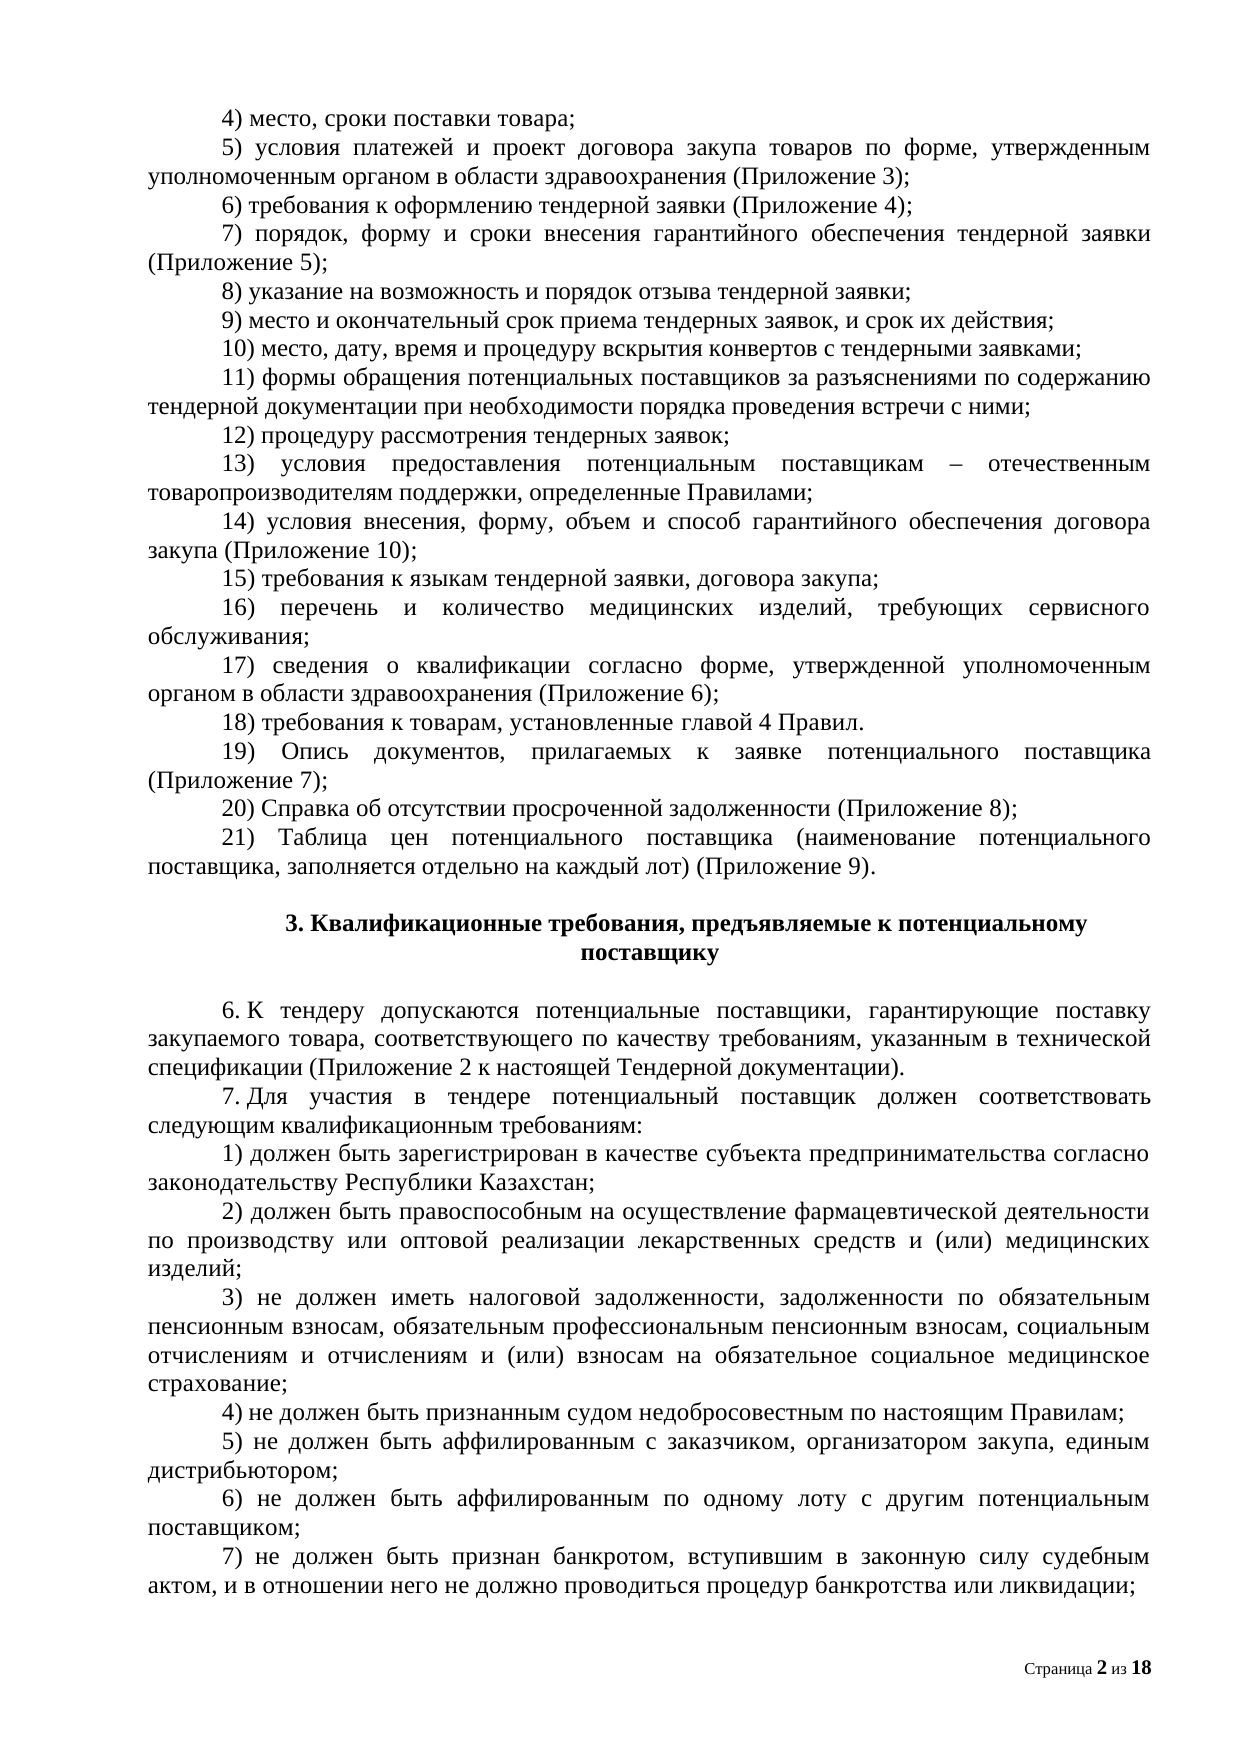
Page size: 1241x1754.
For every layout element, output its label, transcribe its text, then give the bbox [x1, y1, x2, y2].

text 6) требования к оформлению тендерной заявки (Приложение 4); [148, 190, 1152, 218]
text 6. К тендеру допускаются потенциальные поставщики, гарантирующие поставку закупаемого товара, соответствующего по качеству требованиям, указанным в технической спецификации (Приложение 2 к настоящей Тендерной документации). [148, 995, 1152, 1081]
text 17) сведения о квалификации согласно форме, утвержденной уполномоченным органом в области здравоохранения (Приложение 6); [148, 650, 1152, 707]
text 3. Квалификационные требования, предъявляемые к потенциальному поставщику [148, 908, 1152, 966]
text 8) указание на возможность и порядок отзыва тендерной заявки; [148, 276, 1152, 305]
text 7) не должен быть признан банкротом, вступившим в законную силу судебным актом, и в отношении него не должно проводиться процедур банкротства или ликвидации; [148, 1541, 1152, 1598]
text 20) Справка об отсутствии просроченной задолженности (Приложение 8); [148, 793, 1152, 822]
text 19) Опись документов, прилагаемых к заявке потенциального поставщика (Приложение 7); [148, 736, 1152, 793]
text 7. Для участия в тендере потенциальный поставщик должен соответствовать следующим квалификационным требованиям: [148, 1081, 1152, 1138]
text 18) требования к товарам, установленные главой 4 Правил. [148, 707, 1152, 736]
text 11) формы обращения потенциальных поставщиков за разъяснениями по содержанию тендерной документации при необходимости порядка проведения встречи с ними; [148, 362, 1152, 420]
text 14) условия внесения, форму, объем и способ гарантийного обеспечения договора закупа (Приложение 10); [148, 506, 1152, 563]
text 21) Таблица цен потенциального поставщика (наименование потенциального поставщика, заполняется отдельно на каждый лот) (Приложение 9). [148, 822, 1152, 880]
text 9) место и окончательный срок приема тендерных заявок, и срок их действия; [148, 305, 1152, 333]
text 10) место, дату, время и процедуру вскрытия конвертов с тендерными заявками; [148, 333, 1152, 362]
text 2) должен быть правоспособным на осуществление фармацевтической деятельности по производству или оптовой реализации лекарственных средств и (или) медицинских изделий; [148, 1196, 1152, 1282]
text 6) не должен быть аффилированным по одному лоту с другим потенциальным поставщиком; [148, 1483, 1152, 1541]
text 12) процедуру рассмотрения тендерных заявок; [148, 420, 1152, 448]
text 7) порядок, форму и сроки внесения гарантийного обеспечения тендерной заявки (Приложение 5); [148, 218, 1152, 276]
text 4) место, сроки поставки товара; [148, 103, 1152, 132]
text 16) перечень и количество медицинских изделий, требующих сервисного обслуживания; [148, 592, 1152, 650]
text 5) не должен быть аффилированным с заказчиком, организатором закупа, единым дистрибьютором; [148, 1426, 1152, 1483]
text 13) условия предоставления потенциальным поставщикам – отечественным товаропроизводителям поддержки, определенные Правилами; [148, 448, 1152, 506]
text 4) не должен быть признанным судом недобросовестным по настоящим Правилам; [148, 1397, 1152, 1426]
text 15) требования к языкам тендерной заявки, договора закупа; [148, 563, 1152, 592]
text 3) не должен иметь налоговой задолженности, задолженности по обязательным пенсионным взносам, обязательным профессиональным пенсионным взносам, социальным отчислениям и отчислениям и (или) взносам на обязательное социальное медицинское страхование; [148, 1282, 1152, 1397]
text 1) должен быть зарегистрирован в качестве субъекта предпринимательства согласно законодательству Республики Казахстан; [148, 1138, 1152, 1196]
text 5) условия платежей и проект договора закупа товаров по форме, утвержденным уполномоченным органом в области здравоохранения (Приложение 3); [148, 132, 1152, 190]
